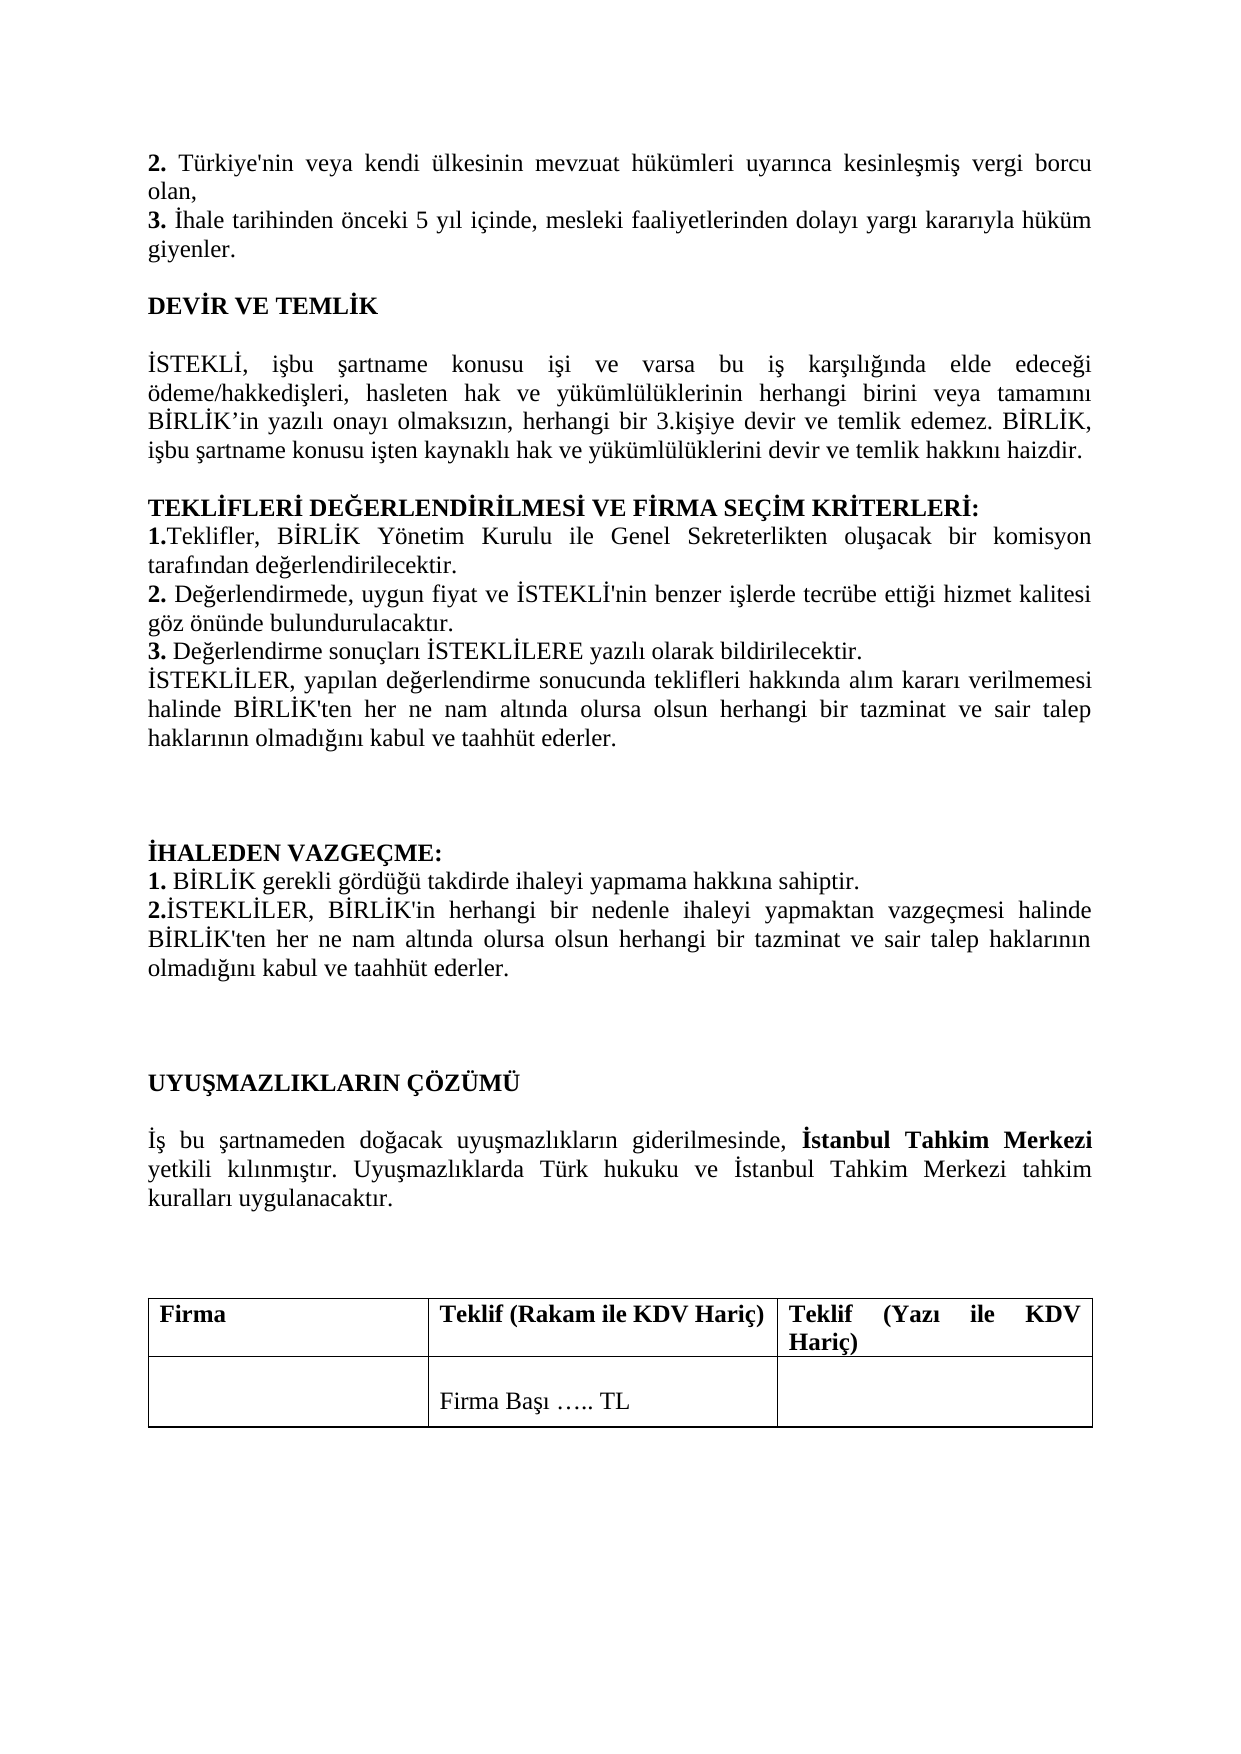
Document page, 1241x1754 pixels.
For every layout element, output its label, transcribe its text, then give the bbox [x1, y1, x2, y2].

text TEKLİFLERİ DEĞERLENDİRİLMESİ VE FİRMA SEÇİM KRİTERLERİ: [148, 493, 1093, 521]
text 1. BİRLİK gerekli gördüğü takdirde ihaleyi yapmama hakkına sahiptir. [148, 866, 1093, 895]
text UYUŞMAZLIKLARIN ÇÖZÜMÜ [148, 1068, 1093, 1096]
text 3. İhale tarihinden önceki 5 yıl içinde, mesleki faaliyetlerinden dolayı yargı kararıyla hüküm giyenler. [148, 205, 1093, 263]
text DEVİR VE TEMLİK [148, 291, 1093, 320]
table_cell Firma Başı ….. TL [429, 1357, 777, 1426]
table_header Teklif (Yazı ile KDV Hariç) [778, 1299, 1092, 1356]
text 1.Teklifler, BİRLİK Yönetim Kurulu ile Genel Sekreterlikten oluşacak bir komisyon tarafından değerlendirilecektir. [148, 521, 1093, 579]
text 3. Değerlendirme sonuçları İSTEKLİLERE yazılı olarak bildirilecektir. [148, 636, 1093, 665]
text 2. Değerlendirmede, uygun fiyat ve İSTEKLİ'nin benzer işlerde tecrübe ettiği hizmet kalitesi göz önünde bulundurulacaktır. [148, 579, 1093, 636]
text İSTEKLİLER, yapılan değerlendirme sonucunda teklifleri hakkında alım kararı verilmemesi halinde BİRLİK'ten her ne nam altında olursa olsun herhangi bir tazminat ve sair talep haklarının olmadığını kabul ve taahhüt ederler. [148, 665, 1093, 751]
table_header Firma [149, 1299, 428, 1356]
text 2. Türkiye'nin veya kendi ülkesinin mevzuat hükümleri uyarınca kesinleşmiş vergi borcu olan, [148, 148, 1093, 205]
text İSTEKLİ, işbu şartname konusu işi ve varsa bu iş karşılığında elde edeceği ödeme/hakkedişleri, hasleten hak ve yükümlülüklerinin herhangi birini veya tamamını BİRLİK’in yazılı onayı olmaksızın, herhangi bir 3.kişiye devir ve temlik edemez. BİRLİK, işbu şartname konusu işten kaynaklı hak ve yükümlülüklerini devir ve temlik hakkını haizdir. [148, 349, 1093, 464]
text İş bu şartnameden doğacak uyuşmazlıkların giderilmesinde, İstanbul Tahkim Merkezi yetkili kılınmıştır. Uyuşmazlıklarda Türk hukuku ve İstanbul Tahkim Merkezi tahkim kuralları uygulanacaktır. [148, 1125, 1093, 1211]
text 2.İSTEKLİLER, BİRLİK'in herhangi bir nedenle ihaleyi yapmaktan vazgeçmesi halinde BİRLİK'ten her ne nam altında olursa olsun herhangi bir tazminat ve sair talep haklarının olmadığını kabul ve taahhüt ederler. [148, 895, 1093, 981]
table_header Teklif (Rakam ile KDV Hariç) [429, 1299, 777, 1356]
table_cell [778, 1357, 1092, 1426]
table_cell [149, 1357, 428, 1426]
text İHALEDEN VAZGEÇME: [148, 838, 1093, 866]
